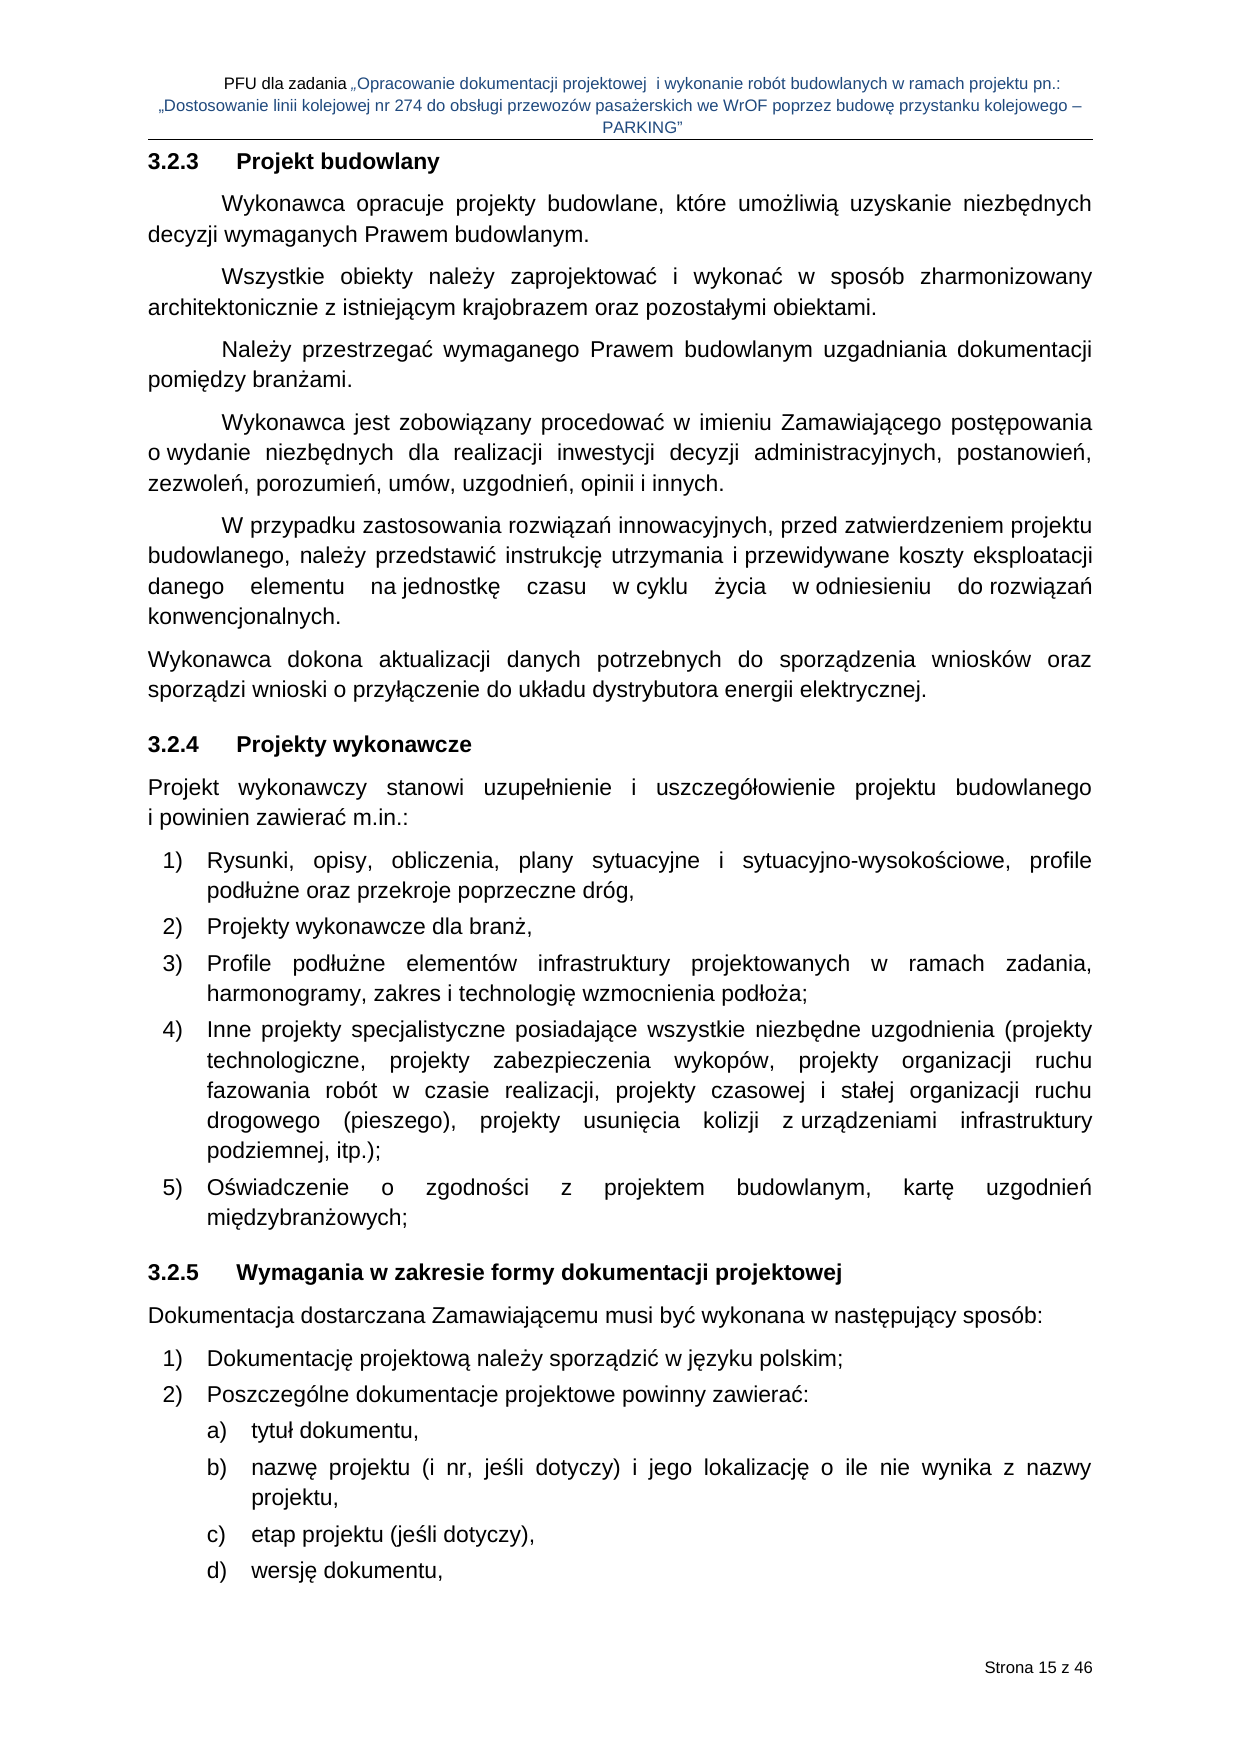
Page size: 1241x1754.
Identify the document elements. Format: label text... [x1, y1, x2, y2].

text Wykonawca dokona aktualizacji danych potrzebnych do sporządzenia wniosków oraz sporządzi wnioski o przyłączenie do układu dystrybutora energii elektrycznej. [148, 646, 1093, 702]
list Projekty wykonawcze dla branż, [162, 913, 1093, 939]
text W przypadku zastosowania rozwiązań innowacyjnych, przed zatwierdzeniem projektu budowlanego, należy przedstawić instrukcję utrzymania i przewidywane koszty eksploatacji danego elementu na jednostkę czasu w cyklu życia w odniesieniu do rozwiązań konwencjonalnych. [148, 512, 1093, 629]
subtitle Projekt budowlany [148, 148, 1093, 174]
list etap projektu (jeśli dotyczy), [207, 1521, 1093, 1547]
list tytuł dokumentu, [207, 1417, 1093, 1444]
list Oświadczenie o zgodności z projektem budowlanym, kartę uzgodnień międzybranżowych; [162, 1174, 1093, 1230]
text Wszystkie obiekty należy zaprojektować i wykonać w sposób zharmonizowany architektonicznie z istniejącym krajobrazem oraz pozostałymi obiektami. [148, 263, 1093, 320]
list wersję dokumentu, [207, 1557, 1093, 1583]
list Poszczególne dokumentacje projektowe powinny zawierać: [162, 1381, 1093, 1407]
subtitle Wymagania w zakresie formy dokumentacji projektowej [148, 1259, 1093, 1285]
list Dokumentację projektową należy sporządzić w języku polskim; [162, 1344, 1093, 1371]
list Inne projekty specjalistyczne posiadające wszystkie niezbędne uzgodnienia (projekty technologiczne, projekty zabezpieczenia wykopów, projekty organizacji ruchu fazowania robót w czasie realizacji, projekty czasowej i stałej organizacji ruchu drogowego (pieszego), projekty usunięcia kolizji z urządzeniami infrastruktury podziemnej, itp.); [162, 1016, 1093, 1163]
list Profile podłużne elementów infrastruktury projektowanych w ramach zadania, harmonogramy, zakres i technologię wzmocnienia podłoża; [162, 950, 1093, 1006]
list nazwę projektu (i nr, jeśli dotyczy) i jego lokalizację o ile nie wynika z nazwy projektu, [207, 1454, 1093, 1510]
text Wykonawca opracuje projekty budowlane, które umożliwią uzyskanie niezbędnych decyzji wymaganych Prawem budowlanym. [148, 190, 1093, 247]
text Wykonawca jest zobowiązany procedować w imieniu Zamawiającego postępowania o wydanie niezbędnych dla realizacji inwestycji decyzji administracyjnych, postanowień, zezwoleń, porozumień, umów, uzgodnień, opinii i innych. [148, 409, 1093, 496]
list Rysunki, opisy, obliczenia, plany sytuacyjne i sytuacyjno-wysokościowe, profile podłużne oraz przekroje poprzeczne dróg, [162, 847, 1093, 903]
text Projekt wykonawczy stanowi uzupełnienie i uszczegółowienie projektu budowlanego i powinien zawierać m.in.: [148, 774, 1093, 830]
text Należy przestrzegać wymaganego Prawem budowlanym uzgadniania dokumentacji pomiędzy branżami. [148, 336, 1093, 393]
text Dokumentacja dostarczana Zamawiającemu musi być wykonana w następujący sposób: [148, 1302, 1093, 1328]
subtitle Projekty wykonawcze [148, 731, 1093, 757]
